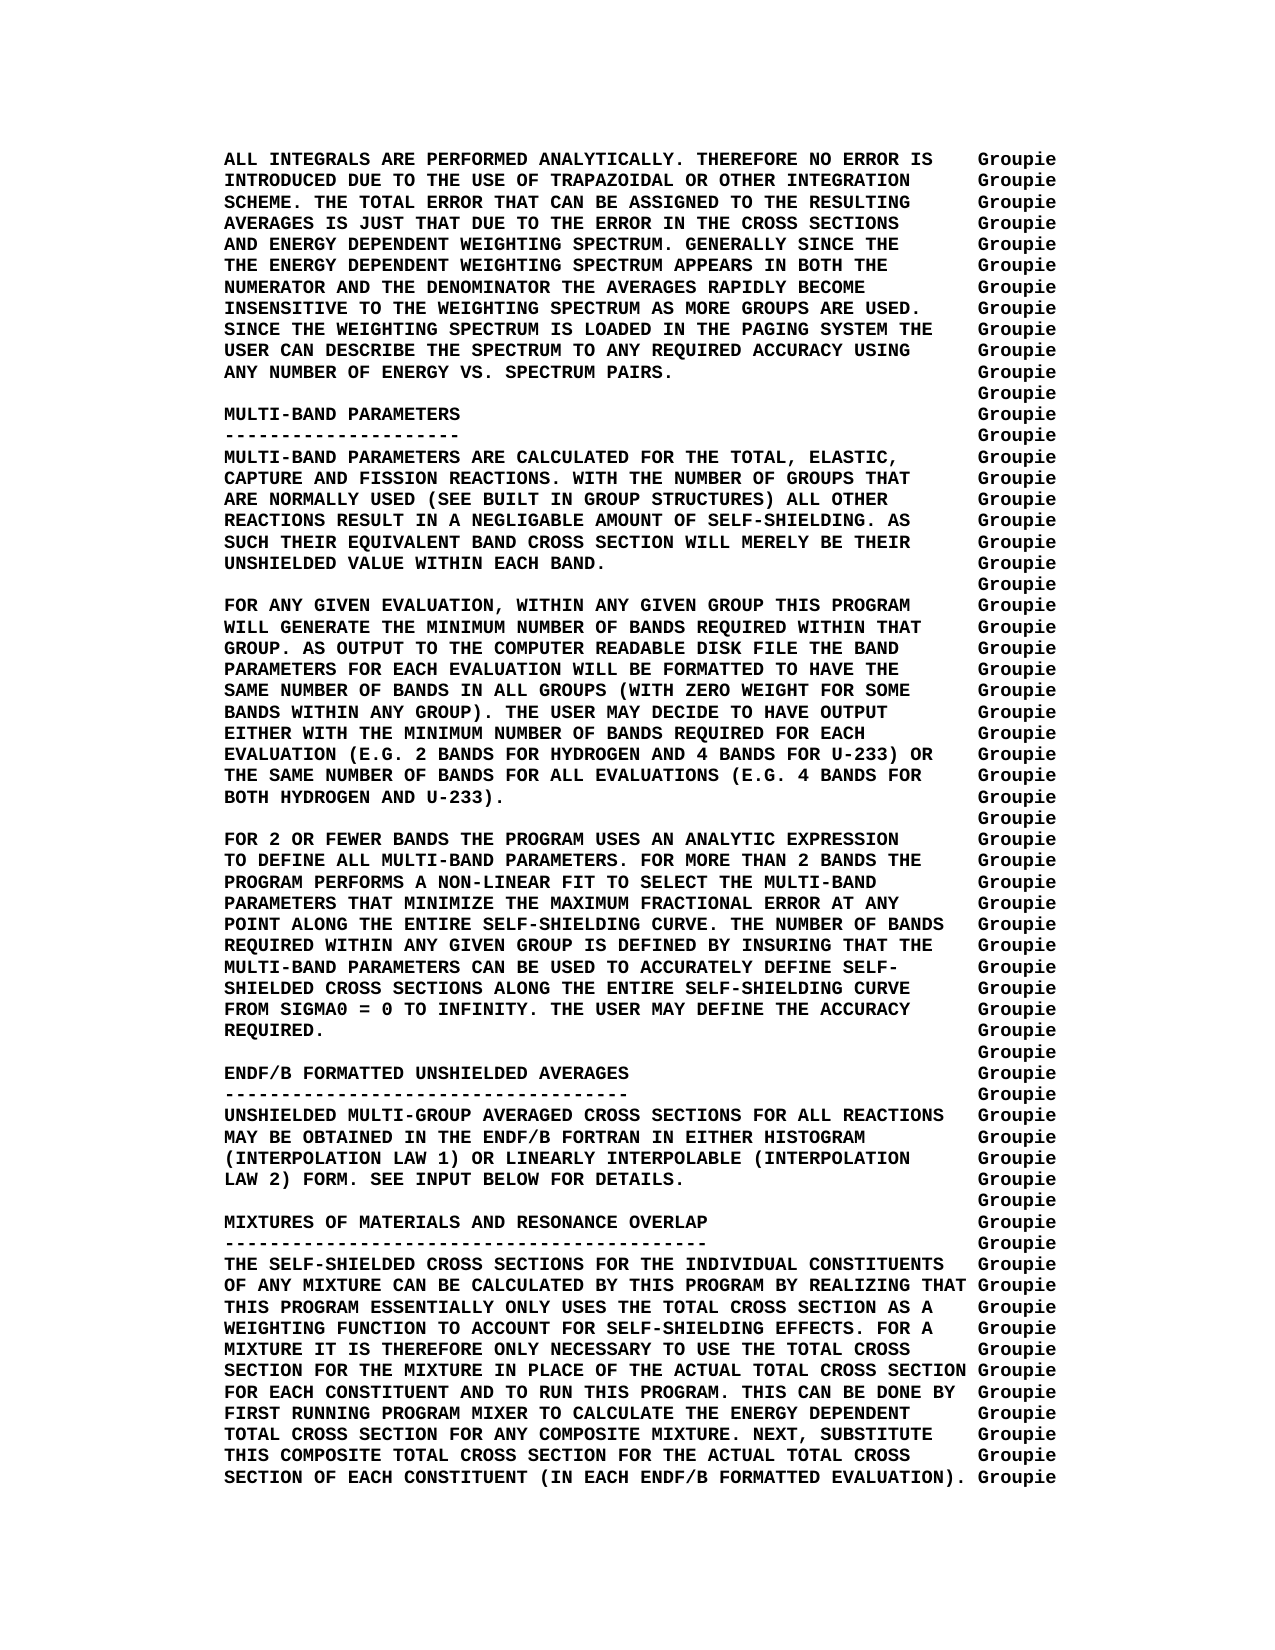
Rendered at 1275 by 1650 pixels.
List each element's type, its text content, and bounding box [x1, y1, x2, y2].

text Groupie [156, 1042, 1118, 1064]
text USER CAN DESCRIBE THE SPECTRUM TO ANY REQUIRED ACCURACY USING Groupie [156, 341, 1118, 362]
text EITHER WITH THE MINIMUM NUMBER OF BANDS REQUIRED FOR EACH Groupie [156, 724, 1118, 745]
text TO DEFINE ALL MULTI-BAND PARAMETERS. FOR MORE THAN 2 BANDS THE Groupie [156, 851, 1118, 872]
text BANDS WITHIN ANY GROUP). THE USER MAY DECIDE TO HAVE OUTPUT Groupie [156, 702, 1118, 724]
text Groupie [156, 575, 1118, 596]
text SHIELDED CROSS SECTIONS ALONG THE ENTIRE SELF-SHIELDING CURVE Groupie [156, 979, 1118, 1000]
text SUCH THEIR EQUIVALENT BAND CROSS SECTION WILL MERELY BE THEIR Groupie [156, 532, 1118, 554]
text MIXTURE IT IS THEREFORE ONLY NECESSARY TO USE THE TOTAL CROSS Groupie [156, 1340, 1118, 1361]
text OF ANY MIXTURE CAN BE CALCULATED BY THIS PROGRAM BY REALIZING THAT Groupie [156, 1276, 1118, 1297]
text UNSHIELDED MULTI-GROUP AVERAGED CROSS SECTIONS FOR ALL REACTIONS Groupie [156, 1106, 1118, 1127]
text SECTION OF EACH CONSTITUENT (IN EACH ENDF/B FORMATTED EVALUATION). Groupie [156, 1467, 1118, 1489]
text SECTION FOR THE MIXTURE IN PLACE OF THE ACTUAL TOTAL CROSS SECTION Groupie [156, 1361, 1118, 1382]
text SINCE THE WEIGHTING SPECTRUM IS LOADED IN THE PAGING SYSTEM THE Groupie [156, 320, 1118, 341]
text POINT ALONG THE ENTIRE SELF-SHIELDING CURVE. THE NUMBER OF BANDS Groupie [156, 915, 1118, 936]
text PROGRAM PERFORMS A NON-LINEAR FIT TO SELECT THE MULTI-BAND Groupie [156, 872, 1118, 894]
text INTRODUCED DUE TO THE USE OF TRAPAZOIDAL OR OTHER INTEGRATION Groupie [156, 171, 1118, 192]
text THIS COMPOSITE TOTAL CROSS SECTION FOR THE ACTUAL TOTAL CROSS Groupie [156, 1446, 1118, 1467]
text MULTI-BAND PARAMETERS CAN BE USED TO ACCURATELY DEFINE SELF- Groupie [156, 957, 1118, 979]
text Groupie [156, 1191, 1118, 1212]
text (INTERPOLATION LAW 1) OR LINEARLY INTERPOLABLE (INTERPOLATION Groupie [156, 1149, 1118, 1170]
text THIS PROGRAM ESSENTIALLY ONLY USES THE TOTAL CROSS SECTION AS A Groupie [156, 1297, 1118, 1319]
text MULTI-BAND PARAMETERS ARE CALCULATED FOR THE TOTAL, ELASTIC, Groupie [156, 447, 1118, 469]
text INSENSITIVE TO THE WEIGHTING SPECTRUM AS MORE GROUPS ARE USED. Groupie [156, 299, 1118, 320]
text THE SAME NUMBER OF BANDS FOR ALL EVALUATIONS (E.G. 4 BANDS FOR Groupie [156, 766, 1118, 787]
text SAME NUMBER OF BANDS IN ALL GROUPS (WITH ZERO WEIGHT FOR SOME Groupie [156, 681, 1118, 702]
text CAPTURE AND FISSION REACTIONS. WITH THE NUMBER OF GROUPS THAT Groupie [156, 469, 1118, 490]
text EVALUATION (E.G. 2 BANDS FOR HYDROGEN AND 4 BANDS FOR U-233) OR Groupie [156, 745, 1118, 766]
text Groupie [156, 809, 1118, 830]
text REACTIONS RESULT IN A NEGLIGABLE AMOUNT OF SELF-SHIELDING. AS Groupie [156, 511, 1118, 532]
text NUMERATOR AND THE DENOMINATOR THE AVERAGES RAPIDLY BECOME Groupie [156, 277, 1118, 299]
text --------------------- Groupie [156, 426, 1118, 447]
text FROM SIGMA0 = 0 TO INFINITY. THE USER MAY DEFINE THE ACCURACY Groupie [156, 1000, 1118, 1021]
text REQUIRED. Groupie [156, 1021, 1118, 1042]
text THE SELF-SHIELDED CROSS SECTIONS FOR THE INDIVIDUAL CONSTITUENTS Groupie [156, 1255, 1118, 1276]
text UNSHIELDED VALUE WITHIN EACH BAND. Groupie [156, 554, 1118, 575]
text AVERAGES IS JUST THAT DUE TO THE ERROR IN THE CROSS SECTIONS Groupie [156, 214, 1118, 235]
text REQUIRED WITHIN ANY GIVEN GROUP IS DEFINED BY INSURING THAT THE Groupie [156, 936, 1118, 957]
text FIRST RUNNING PROGRAM MIXER TO CALCULATE THE ENERGY DEPENDENT Groupie [156, 1404, 1118, 1425]
text LAW 2) FORM. SEE INPUT BELOW FOR DETAILS. Groupie [156, 1170, 1118, 1191]
text WILL GENERATE THE MINIMUM NUMBER OF BANDS REQUIRED WITHIN THAT Groupie [156, 617, 1118, 639]
text MAY BE OBTAINED IN THE ENDF/B FORTRAN IN EITHER HISTOGRAM Groupie [156, 1127, 1118, 1149]
text ANY NUMBER OF ENERGY VS. SPECTRUM PAIRS. Groupie [156, 362, 1118, 384]
text ENDF/B FORMATTED UNSHIELDED AVERAGES Groupie [156, 1064, 1118, 1085]
text THE ENERGY DEPENDENT WEIGHTING SPECTRUM APPEARS IN BOTH THE Groupie [156, 256, 1118, 277]
text PARAMETERS FOR EACH EVALUATION WILL BE FORMATTED TO HAVE THE Groupie [156, 660, 1118, 681]
text Groupie [156, 384, 1118, 405]
text BOTH HYDROGEN AND U-233). Groupie [156, 787, 1118, 809]
text FOR EACH CONSTITUENT AND TO RUN THIS PROGRAM. THIS CAN BE DONE BY Groupie [156, 1382, 1118, 1404]
text FOR 2 OR FEWER BANDS THE PROGRAM USES AN ANALYTIC EXPRESSION Groupie [156, 830, 1118, 851]
text WEIGHTING FUNCTION TO ACCOUNT FOR SELF-SHIELDING EFFECTS. FOR A Groupie [156, 1319, 1118, 1340]
text ALL INTEGRALS ARE PERFORMED ANALYTICALLY. THEREFORE NO ERROR IS Groupie [156, 150, 1118, 171]
text MULTI-BAND PARAMETERS Groupie [156, 405, 1118, 426]
text GROUP. AS OUTPUT TO THE COMPUTER READABLE DISK FILE THE BAND Groupie [156, 639, 1118, 660]
text FOR ANY GIVEN EVALUATION, WITHIN ANY GIVEN GROUP THIS PROGRAM Groupie [156, 596, 1118, 617]
text ARE NORMALLY USED (SEE BUILT IN GROUP STRUCTURES) ALL OTHER Groupie [156, 490, 1118, 511]
text AND ENERGY DEPENDENT WEIGHTING SPECTRUM. GENERALLY SINCE THE Groupie [156, 235, 1118, 256]
text MIXTURES OF MATERIALS AND RESONANCE OVERLAP Groupie [156, 1212, 1118, 1234]
text SCHEME. THE TOTAL ERROR THAT CAN BE ASSIGNED TO THE RESULTING Groupie [156, 192, 1118, 214]
text ------------------------------------------- Groupie [156, 1234, 1118, 1255]
text TOTAL CROSS SECTION FOR ANY COMPOSITE MIXTURE. NEXT, SUBSTITUTE Groupie [156, 1425, 1118, 1446]
text PARAMETERS THAT MINIMIZE THE MAXIMUM FRACTIONAL ERROR AT ANY Groupie [156, 894, 1118, 915]
text ------------------------------------ Groupie [156, 1085, 1118, 1106]
